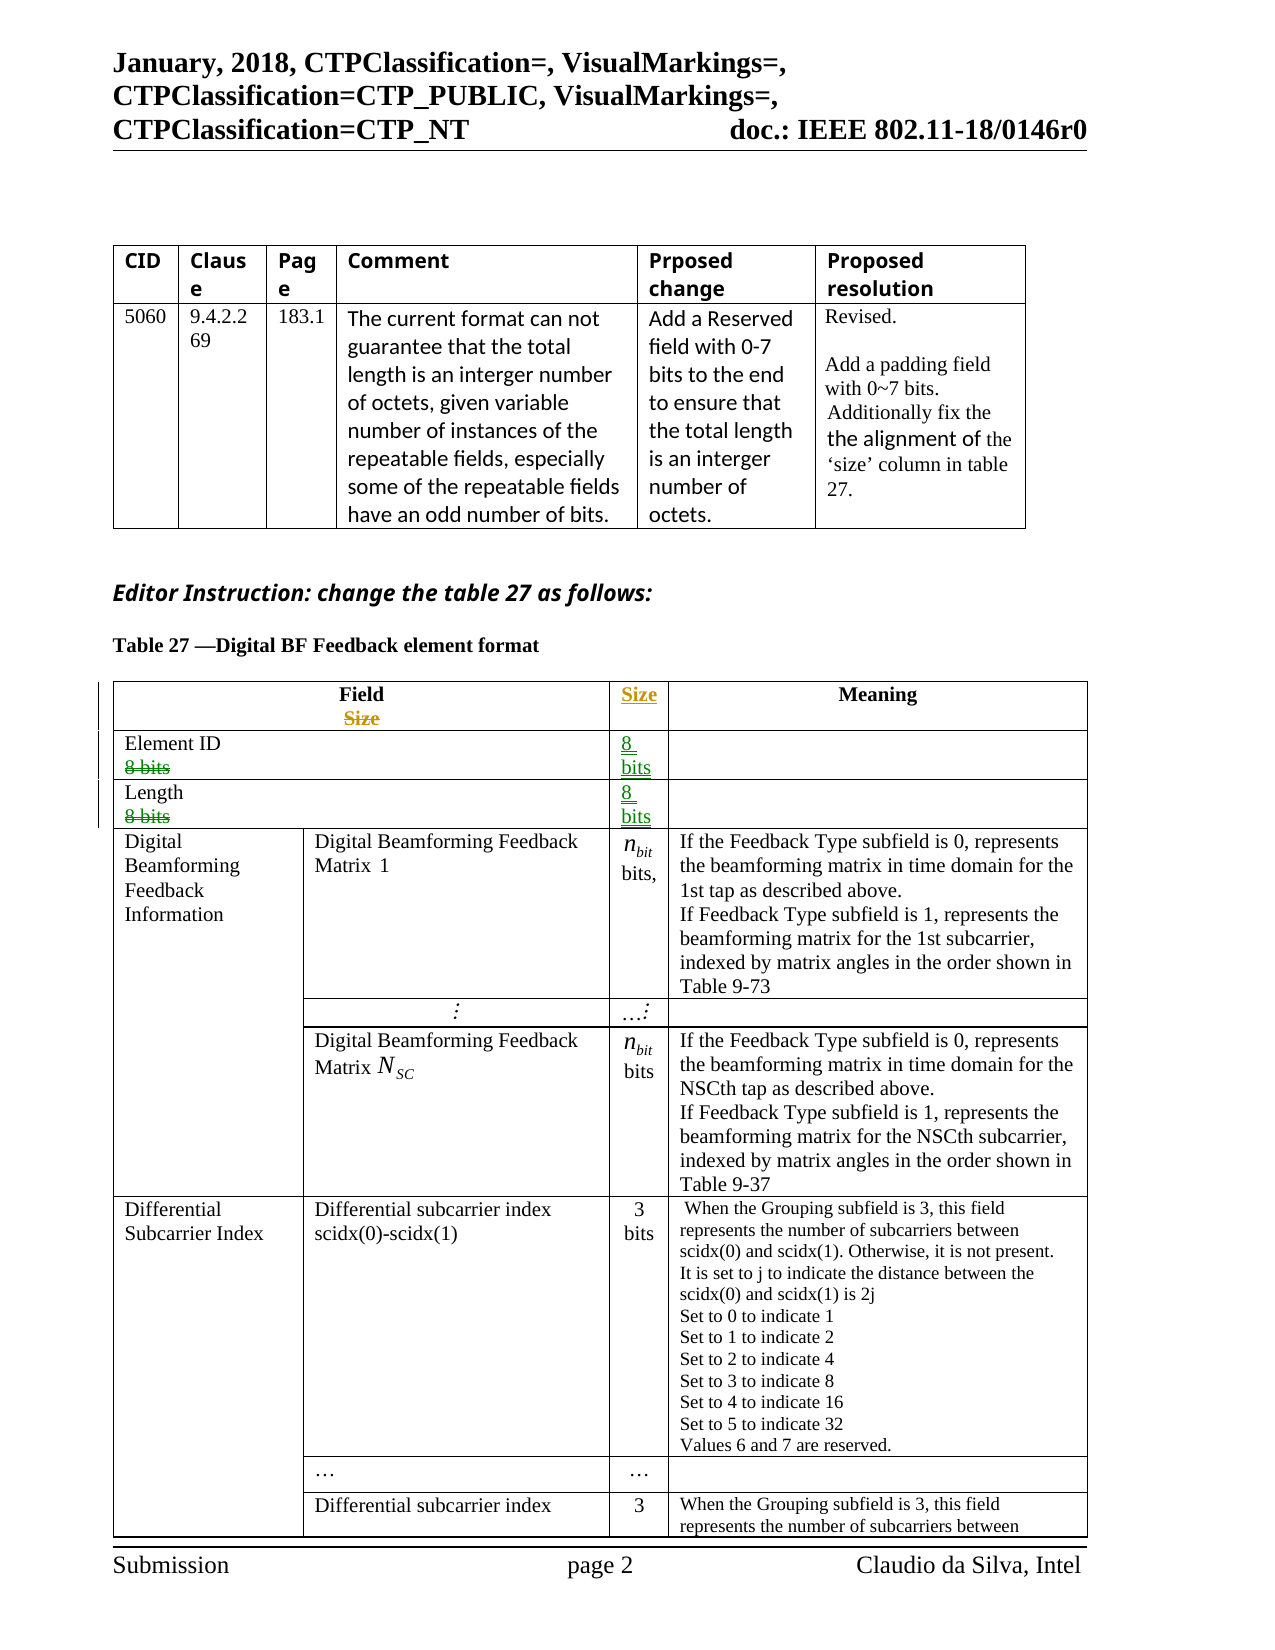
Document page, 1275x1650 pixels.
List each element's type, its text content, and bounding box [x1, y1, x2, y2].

table_cell Digital Beamforming Feedback Matrix 1 [304, 829, 609, 998]
table_cell 183.1 [267, 304, 336, 528]
table_cell Add a Reserved field with 0-7 bits to the end to ensure that the total length is an interger number of octets. [712, 304, 815, 528]
table_cell Revised. Add a padding field with 0~7 bits. Additionally fix the the alignment of the ‘size’ column in table 27. [816, 304, 1025, 528]
table_cell 9.4.2.269 [179, 304, 266, 528]
table_cell Digital Beamforming Feedback Matrix [304, 1028, 609, 1196]
table_header Clause [179, 246, 266, 303]
table_cell [304, 999, 609, 1026]
table_header CID [114, 246, 178, 303]
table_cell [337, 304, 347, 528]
table_header Page [267, 246, 336, 303]
table_cell 5060 [114, 304, 178, 528]
table_cell Element ID [114, 731, 609, 779]
table_cell … [610, 1457, 668, 1492]
text Table 27 —Digital BF Feedback element format [112, 633, 1087, 657]
table_cell bits, [610, 829, 668, 998]
table_cell Differential subcarrier index scidx(0)-scidx(1) [304, 1197, 609, 1456]
table_cell Differential Subcarrier Index [114, 1197, 303, 1536]
table_header Comment [337, 246, 637, 303]
table_cell … [610, 999, 668, 1026]
table_cell [669, 1457, 1087, 1492]
table_header Field [114, 682, 609, 730]
table_cell [669, 999, 1087, 1026]
table_header Prposed change [638, 246, 815, 303]
table_cell [610, 780, 668, 828]
table_cell Digital Beamforming Feedback Information [114, 829, 303, 1196]
table_cell [610, 731, 668, 779]
table_cell If the Feedback Type subfield is 0, represents the beamforming matrix in time domain for the NSCth tap as described above. If Feedback Type subfield is 1, represents the beamforming matrix for the NSCth subcarrier, indexed by matrix angles in the order shown in Table 9-37 [669, 1028, 1087, 1196]
table_cell Differential subcarrier index scidx() - scidx() [304, 1493, 609, 1536]
table_cell [669, 731, 1087, 779]
table_cell Length [114, 780, 609, 828]
table_cell [669, 780, 1087, 828]
table_cell 3 bits [610, 1493, 668, 1536]
table_cell … [304, 1457, 609, 1492]
table_cell bits [610, 1028, 668, 1196]
table_header [610, 682, 668, 730]
table_cell The current format can not guarantee that the total length is an interger number of octets, given variable number of instances of the repeatable fields, especially some of the repeatable fields have an odd number of bits. [569, 304, 637, 528]
table_cell When the Grouping subfield is 3, this field represents the number of subcarriers between scidx(0) and scidx(1). Otherwise, it is not present. It is set to j to indicate the distance between the scidx(0) and scidx(1) is 2j Set to 0 to indicate 1 Set to 1 to indicate 2 Set to 2 to indicate 4 Set to 3 to indicate 8 Set to 4 to indicate 16 Set to 5 to indicate 32 Values 6 and 7 are reserved. [669, 1197, 1087, 1456]
table_cell If the Feedback Type subfield is 0, represents the beamforming matrix in time domain for the 1st tap as described above. If Feedback Type subfield is 1, represents the beamforming matrix for the 1st subcarrier, indexed by matrix angles in the order shown in Table 9-73 [669, 829, 1087, 998]
table_header Meaning [669, 682, 1087, 730]
text Editor Instruction: change the table 27 as follows: [112, 577, 1087, 609]
table_header Proposed resolution [816, 246, 1025, 303]
table_cell 3 bits [610, 1197, 668, 1456]
